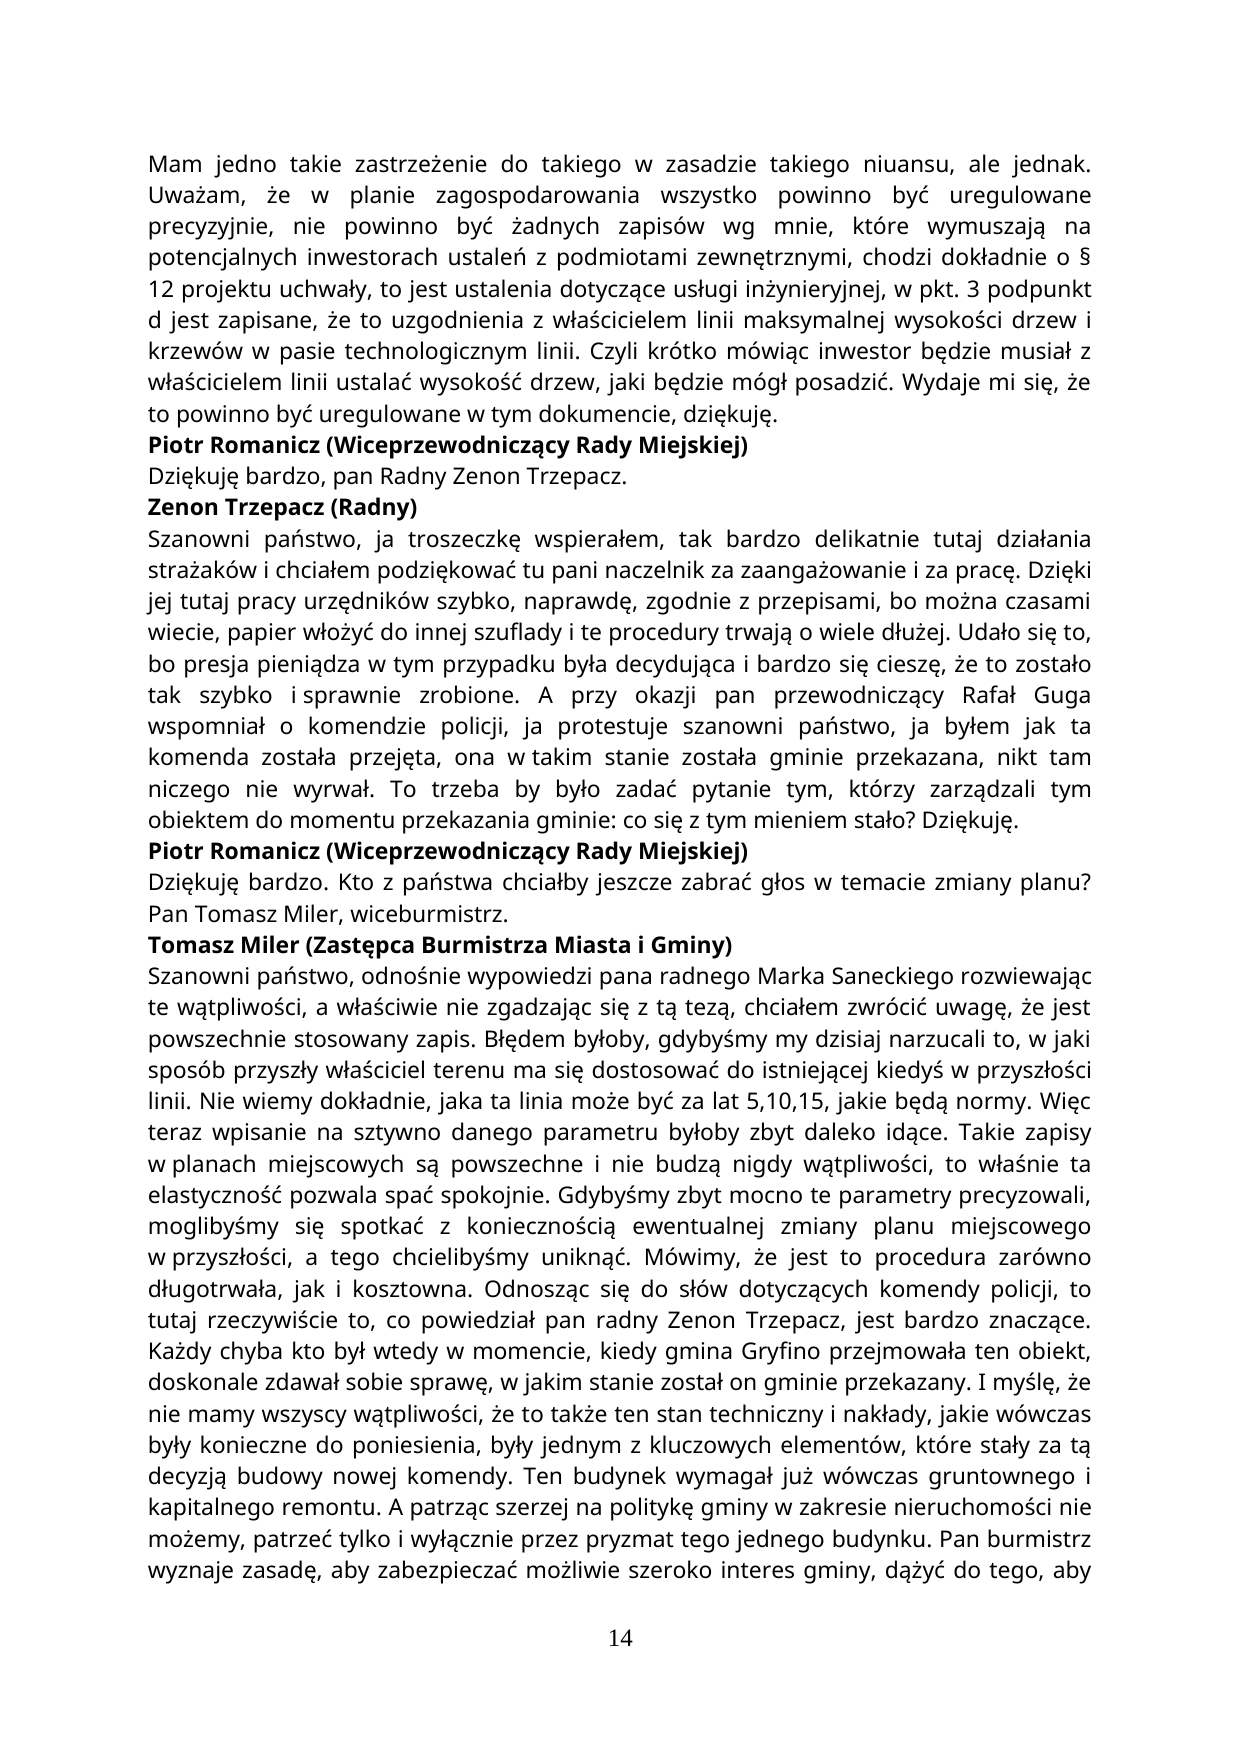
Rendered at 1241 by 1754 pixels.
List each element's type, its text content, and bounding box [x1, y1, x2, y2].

text Dziękuję bardzo, pan Radny Zenon Trzepacz. [148, 460, 1093, 491]
text Piotr Romanicz (Wiceprzewodniczący Rady Miejskiej) [148, 835, 1093, 866]
text Szanowni państwo, ja troszeczkę wspierałem, tak bardzo delikatnie tutaj działania strażaków i chciałem podziękować tu pani naczelnik za zaangażowanie i za pracę. Dzięki jej tutaj pracy urzędników szybko, naprawdę, zgodnie z przepisami, bo można czasami wiecie, papier włożyć do innej szuflady i te procedury trwają o wiele dłużej. Udało się to, bo presja pieniądza w tym przypadku była decydująca i bardzo się cieszę, że to zostało tak szybko i sprawnie zrobione. A przy okazji pan przewodniczący Rafał Guga wspomniał o komendzie policji, ja protestuje szanowni państwo, ja byłem jak ta komenda została przejęta, ona w takim stanie została gminie przekazana, nikt tam niczego nie wyrwał. To trzeba by było zadać pytanie tym, którzy zarządzali tym obiektem do momentu przekazania gminie: co się z tym mieniem stało? Dziękuję. [148, 523, 1093, 835]
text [148, 960, 1093, 1585]
text Piotr Romanicz (Wiceprzewodniczący Rady Miejskiej) [148, 429, 1093, 460]
text Mam jedno takie zastrzeżenie do takiego w zasadzie takiego niuansu, ale jednak. Uważam, że w planie zagospodarowania wszystko powinno być uregulowane precyzyjnie, nie powinno być żadnych zapisów wg mnie, które wymuszają na potencjalnych inwestorach ustaleń z podmiotami zewnętrznymi, chodzi dokładnie o § 12 projektu uchwały, to jest ustalenia dotyczące usługi inżynieryjnej, w pkt. 3 podpunkt d jest zapisane, że to uzgodnienia z właścicielem linii maksymalnej wysokości drzew i krzewów w pasie technologicznym linii. Czyli krótko mówiąc inwestor będzie musiał z właścicielem linii ustalać wysokość drzew, jaki będzie mógł posadzić. Wydaje mi się, że to powinno być uregulowane w tym dokumencie, dziękuję. [148, 148, 1093, 429]
text Tomasz Miler (Zastępca Burmistrza Miasta i Gminy) [148, 929, 1093, 960]
text Zenon Trzepacz (Radny) [148, 491, 1093, 523]
text Dziękuję bardzo. Kto z państwa chciałby jeszcze zabrać głos w temacie zmiany planu? Pan Tomasz Miler, wiceburmistrz. [148, 866, 1093, 929]
